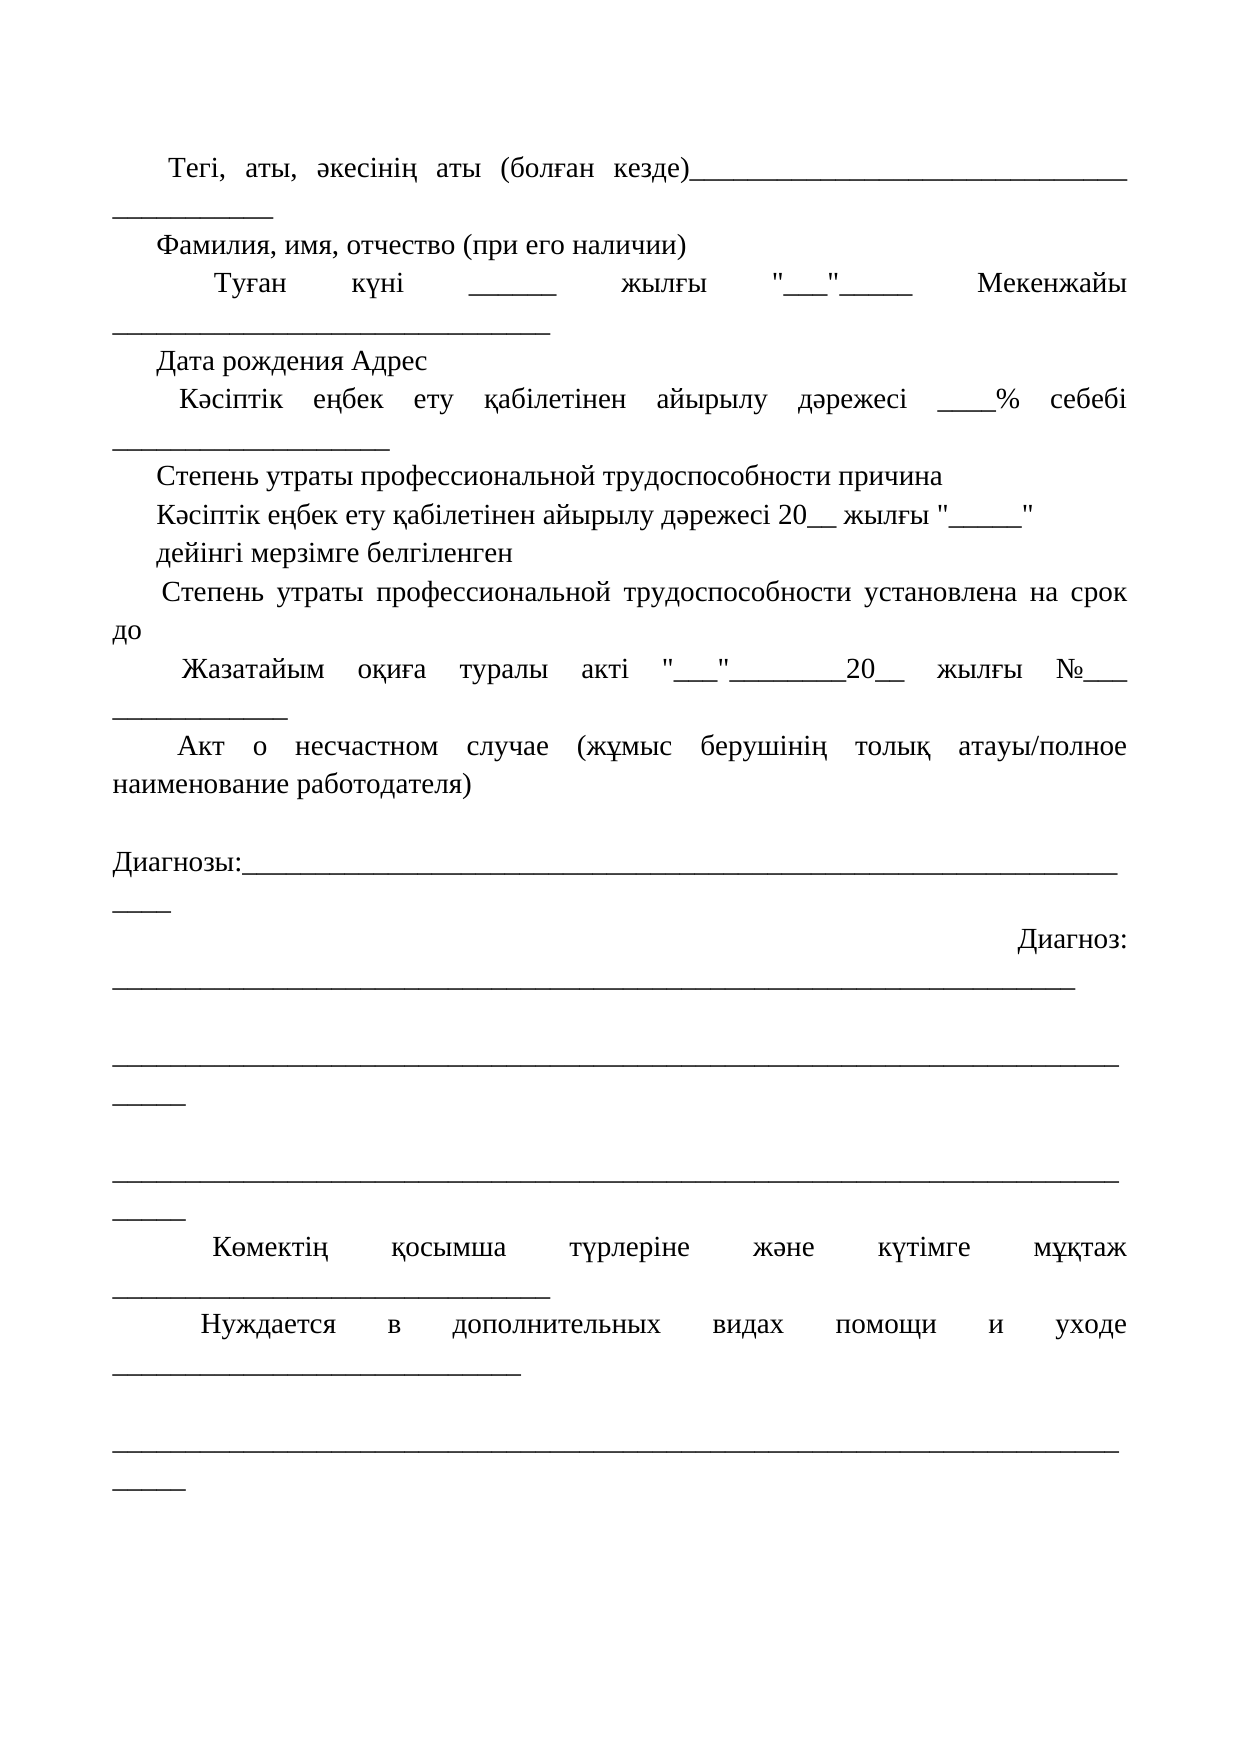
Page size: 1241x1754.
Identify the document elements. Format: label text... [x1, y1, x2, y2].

text Степень утраты профессиональной трудоспособности причина [112, 458, 1128, 492]
text Акт о несчастном случае (жұмыс берушінің толық атауы/полное наименование работодателя) [112, 728, 1128, 800]
text Жазатайым оқиға туралы акті "___"________20__ жылғы №___ ____________ [112, 651, 1128, 723]
text Кәсіптік еңбек ету қабілетінен айырылу дәрежесі 20__ жылғы "_____" [112, 497, 1128, 530]
text Туған күні ______ жылғы "___"_____ Мекенжайы ______________________________ [112, 266, 1128, 338]
text Диагноз: __________________________________________________________________ [112, 921, 1128, 993]
text __________________________________________________________________________ [112, 1113, 1128, 1224]
text Кәсіптік еңбек ету қабілетінен айырылу дәрежесі ____% себебі ___________________ [112, 381, 1128, 453]
text Тегі, аты, әкесінің аты (болған кезде)______________________________ ___________ [112, 150, 1128, 222]
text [112, 1383, 1128, 1494]
text дейінгі мерзімге белгіленген [112, 535, 1128, 569]
text Көмектің қосымша түрлеріне және күтімге мұқтаж ______________________________ [112, 1229, 1128, 1301]
text Степень утраты профессиональной трудоспособности установлена на срок до [112, 574, 1128, 646]
text Нуждается в дополнительных видах помощи и уходе ____________________________ [112, 1306, 1128, 1378]
text Фамилия, имя, отчество (при его наличии) [112, 227, 1128, 261]
text __________________________________________________________________________ [112, 998, 1128, 1108]
text Дата рождения Адрес [112, 343, 1128, 376]
text Диагнозы:________________________________________________________________ [112, 805, 1128, 916]
